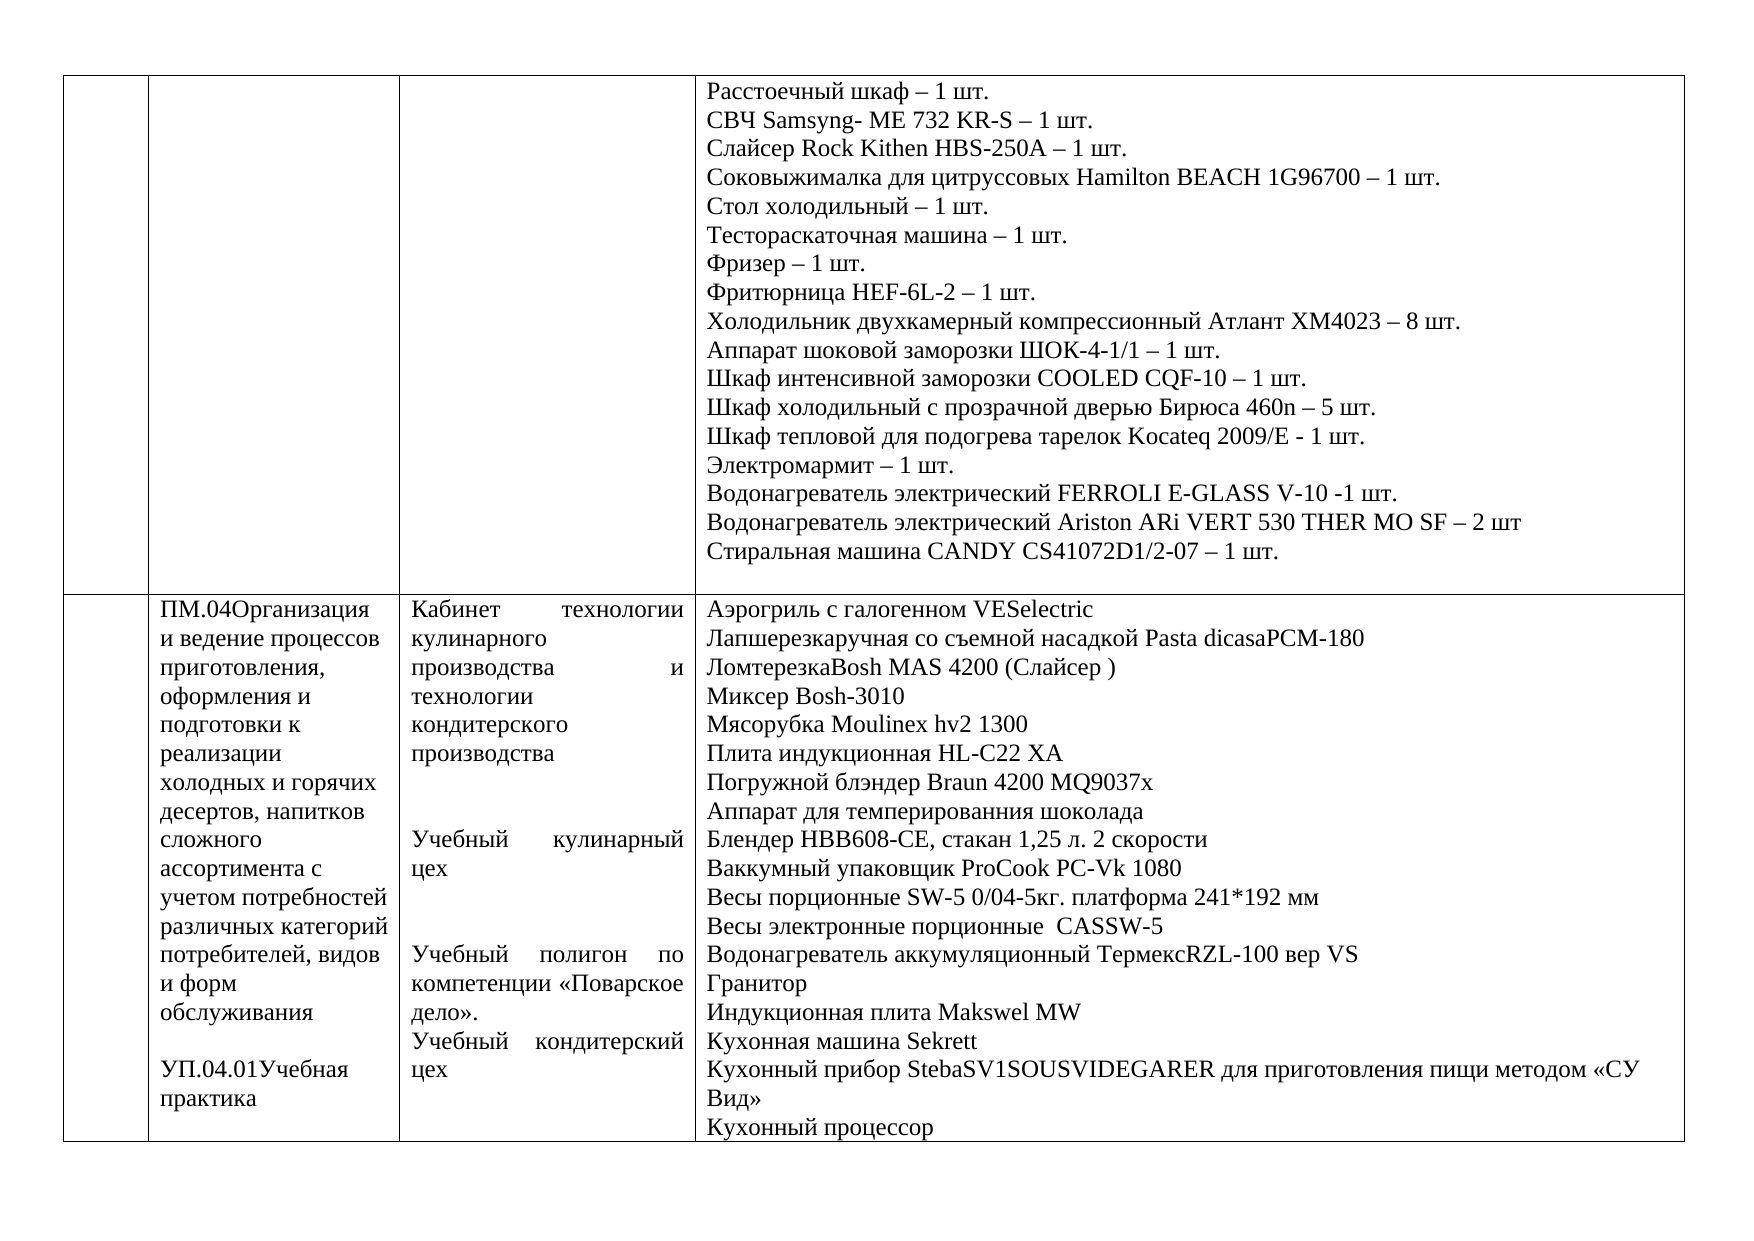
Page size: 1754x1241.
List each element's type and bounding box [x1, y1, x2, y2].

table_cell [64, 595, 148, 1141]
table_cell [149, 595, 399, 1141]
table_cell [400, 76, 695, 593]
table_cell [400, 595, 695, 1141]
table_cell [696, 595, 1684, 1141]
table_cell [64, 76, 148, 593]
table_cell [696, 76, 1684, 593]
table_cell [149, 76, 399, 593]
